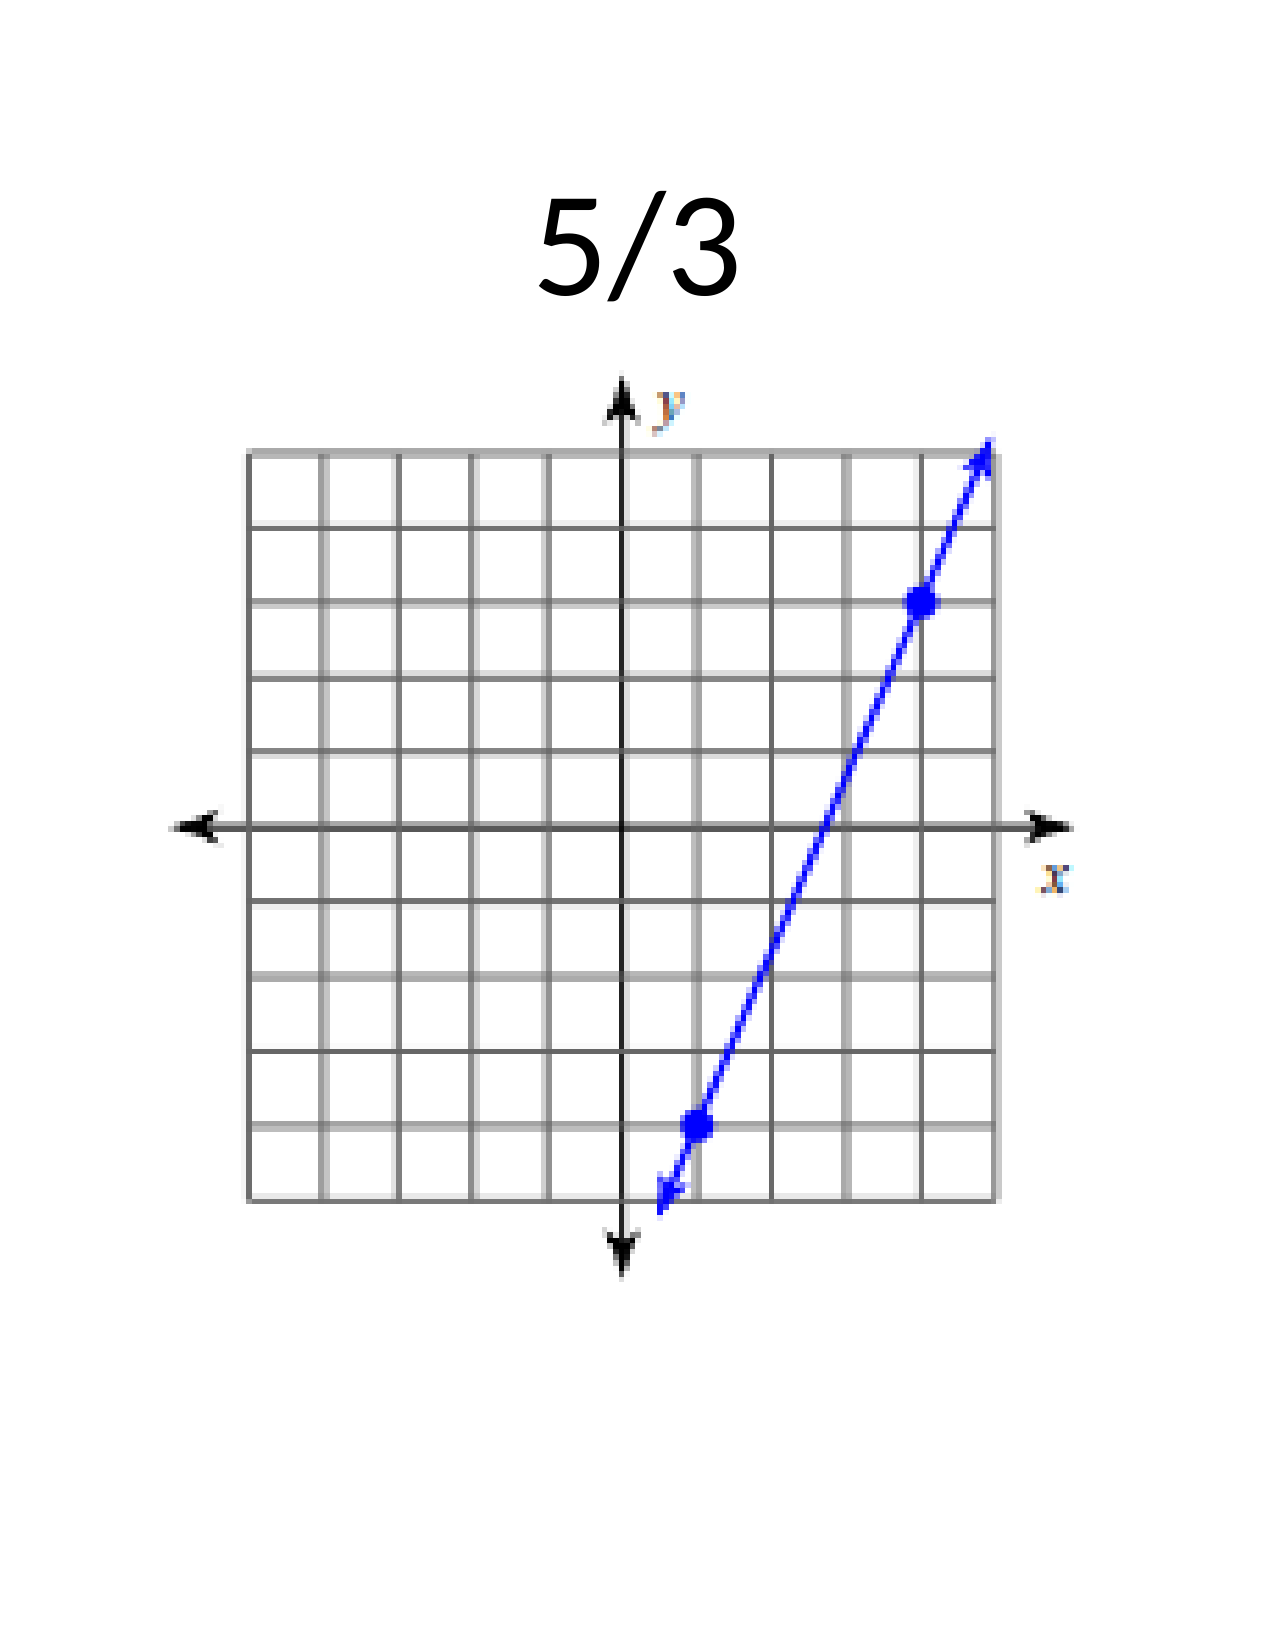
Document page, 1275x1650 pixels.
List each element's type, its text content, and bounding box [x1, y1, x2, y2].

text 5/3 [150, 150, 1125, 333]
picture [150, 364, 1113, 1302]
